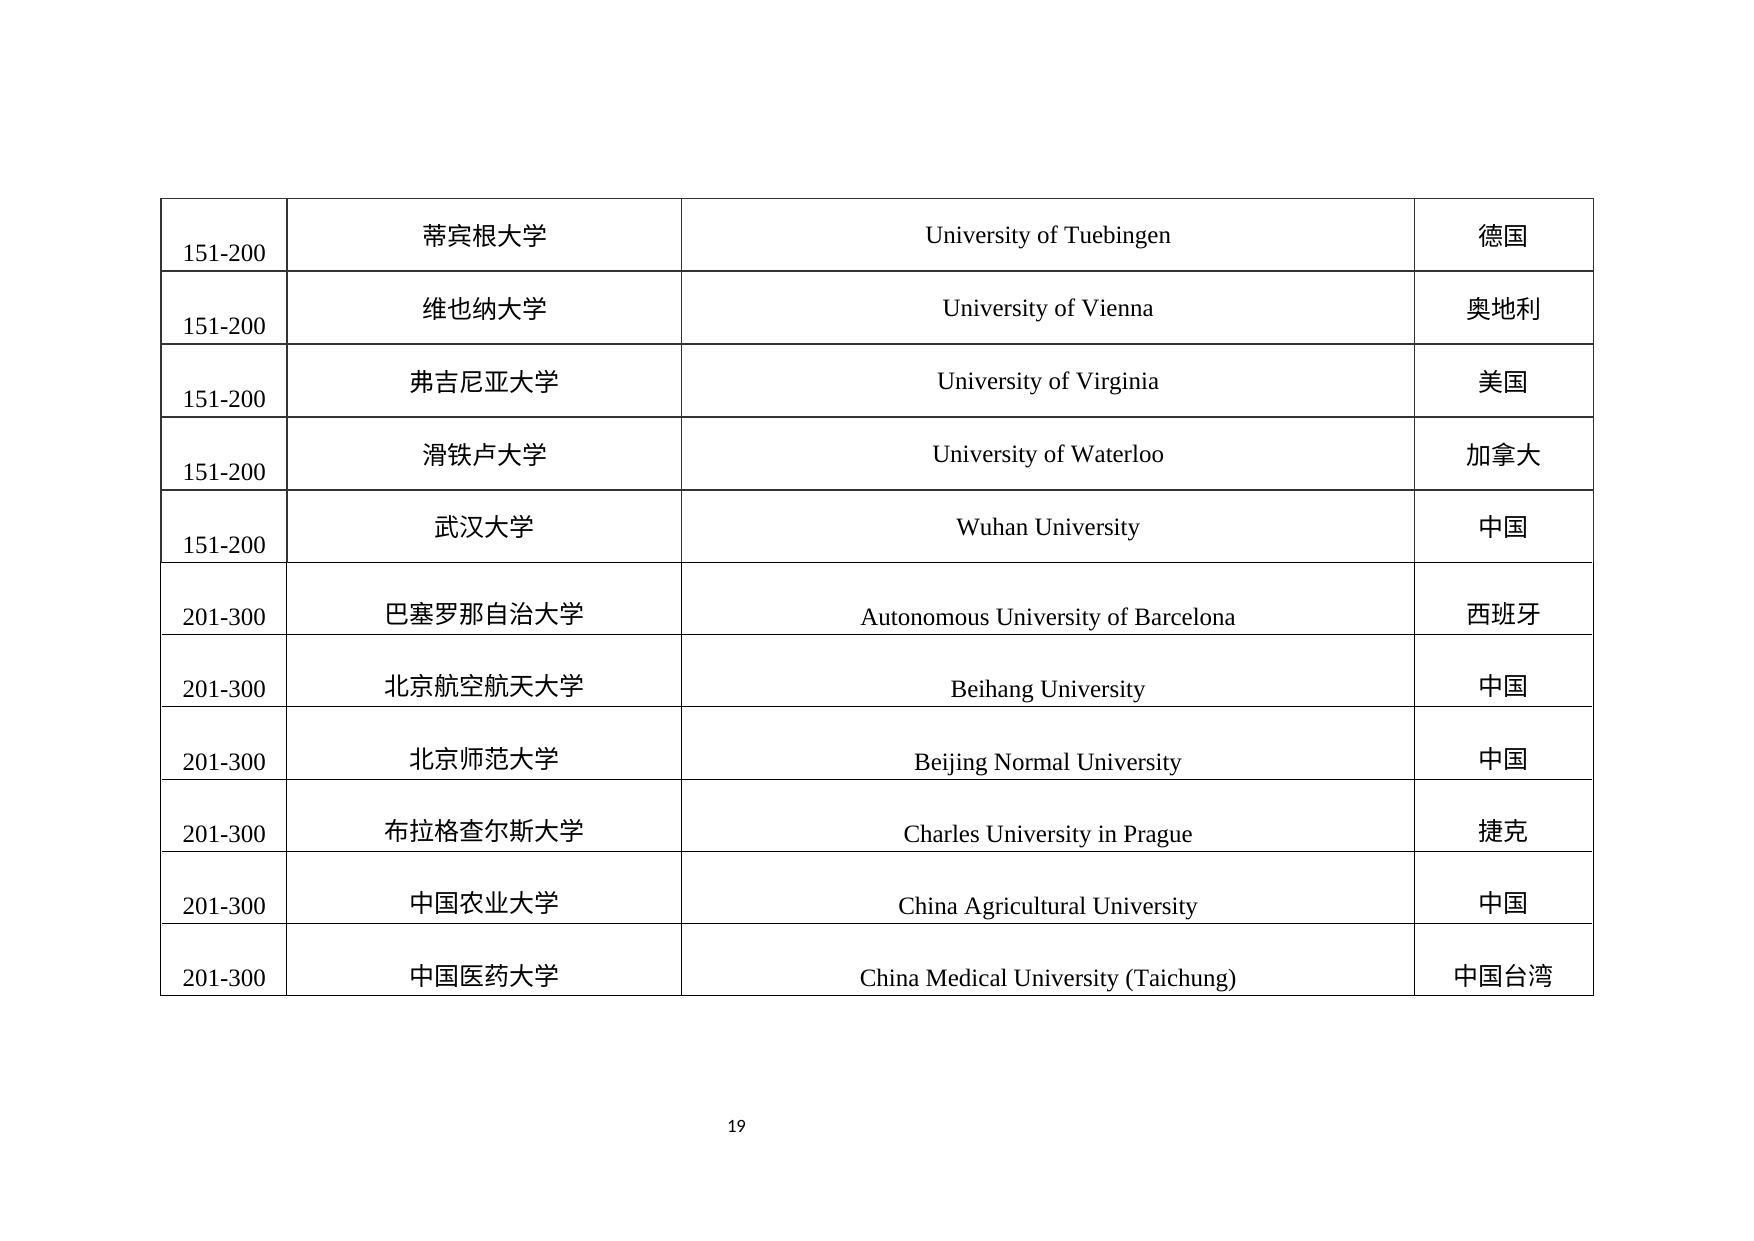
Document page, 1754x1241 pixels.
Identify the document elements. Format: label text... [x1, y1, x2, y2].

table_cell 中国 [1415, 634, 1593, 706]
table_cell 武汉大学 [288, 491, 681, 562]
table_cell 201-300 [161, 635, 286, 706]
table_cell 151-200 [162, 272, 286, 343]
table_cell 中国 [1415, 491, 1593, 562]
table_cell Wuhan University [682, 491, 1414, 562]
table_cell 201-300 [161, 563, 286, 634]
table_cell University of Waterloo [682, 418, 1414, 489]
table_cell 201-300 [161, 707, 286, 778]
table_cell 201-300 [161, 924, 286, 995]
table_cell 捷克 [1415, 779, 1593, 851]
table_cell 弗吉尼亚大学 [288, 345, 681, 416]
table_cell 德国 [1415, 199, 1593, 270]
table_cell 维也纳大学 [288, 272, 681, 343]
table_cell 201-300 [161, 780, 286, 851]
table_cell 蒂宾根大学 [288, 199, 681, 270]
table_cell 西班牙 [1415, 562, 1593, 634]
table_cell Charles University in Prague [682, 780, 1414, 851]
table_cell 布拉格查尔斯大学 [287, 780, 681, 851]
table_cell 151-200 [162, 199, 286, 270]
table_cell University of Virginia [682, 345, 1414, 416]
table_cell 201-300 [161, 852, 286, 923]
table_cell 151-200 [162, 491, 286, 562]
table_cell 中国台湾 [1415, 923, 1593, 995]
table_cell 加拿大 [1415, 418, 1593, 489]
table_cell 151-200 [162, 345, 286, 416]
table_cell Beijing Normal University [682, 707, 1414, 778]
table_cell 中国医药大学 [287, 924, 681, 995]
table_cell Autonomous University of Barcelona [682, 563, 1414, 634]
table_cell China Agricultural University [682, 852, 1414, 923]
table_cell 奥地利 [1415, 272, 1593, 343]
table_cell 北京航空航天大学 [287, 635, 681, 706]
table_cell University of Vienna [682, 272, 1414, 343]
table_cell 巴塞罗那自治大学 [287, 563, 681, 634]
table_cell 中国 [1415, 851, 1593, 923]
table_cell China Medical University (Taichung) [682, 924, 1414, 995]
table_cell 中国 [1415, 706, 1593, 778]
table_cell 美国 [1415, 345, 1593, 416]
table_cell 中国农业大学 [287, 852, 681, 923]
table_cell 滑铁卢大学 [288, 418, 681, 489]
table_cell Beihang University [682, 635, 1414, 706]
table_cell 北京师范大学 [287, 707, 681, 778]
table_cell University of Tuebingen [682, 199, 1414, 270]
table_cell 151-200 [162, 418, 286, 489]
